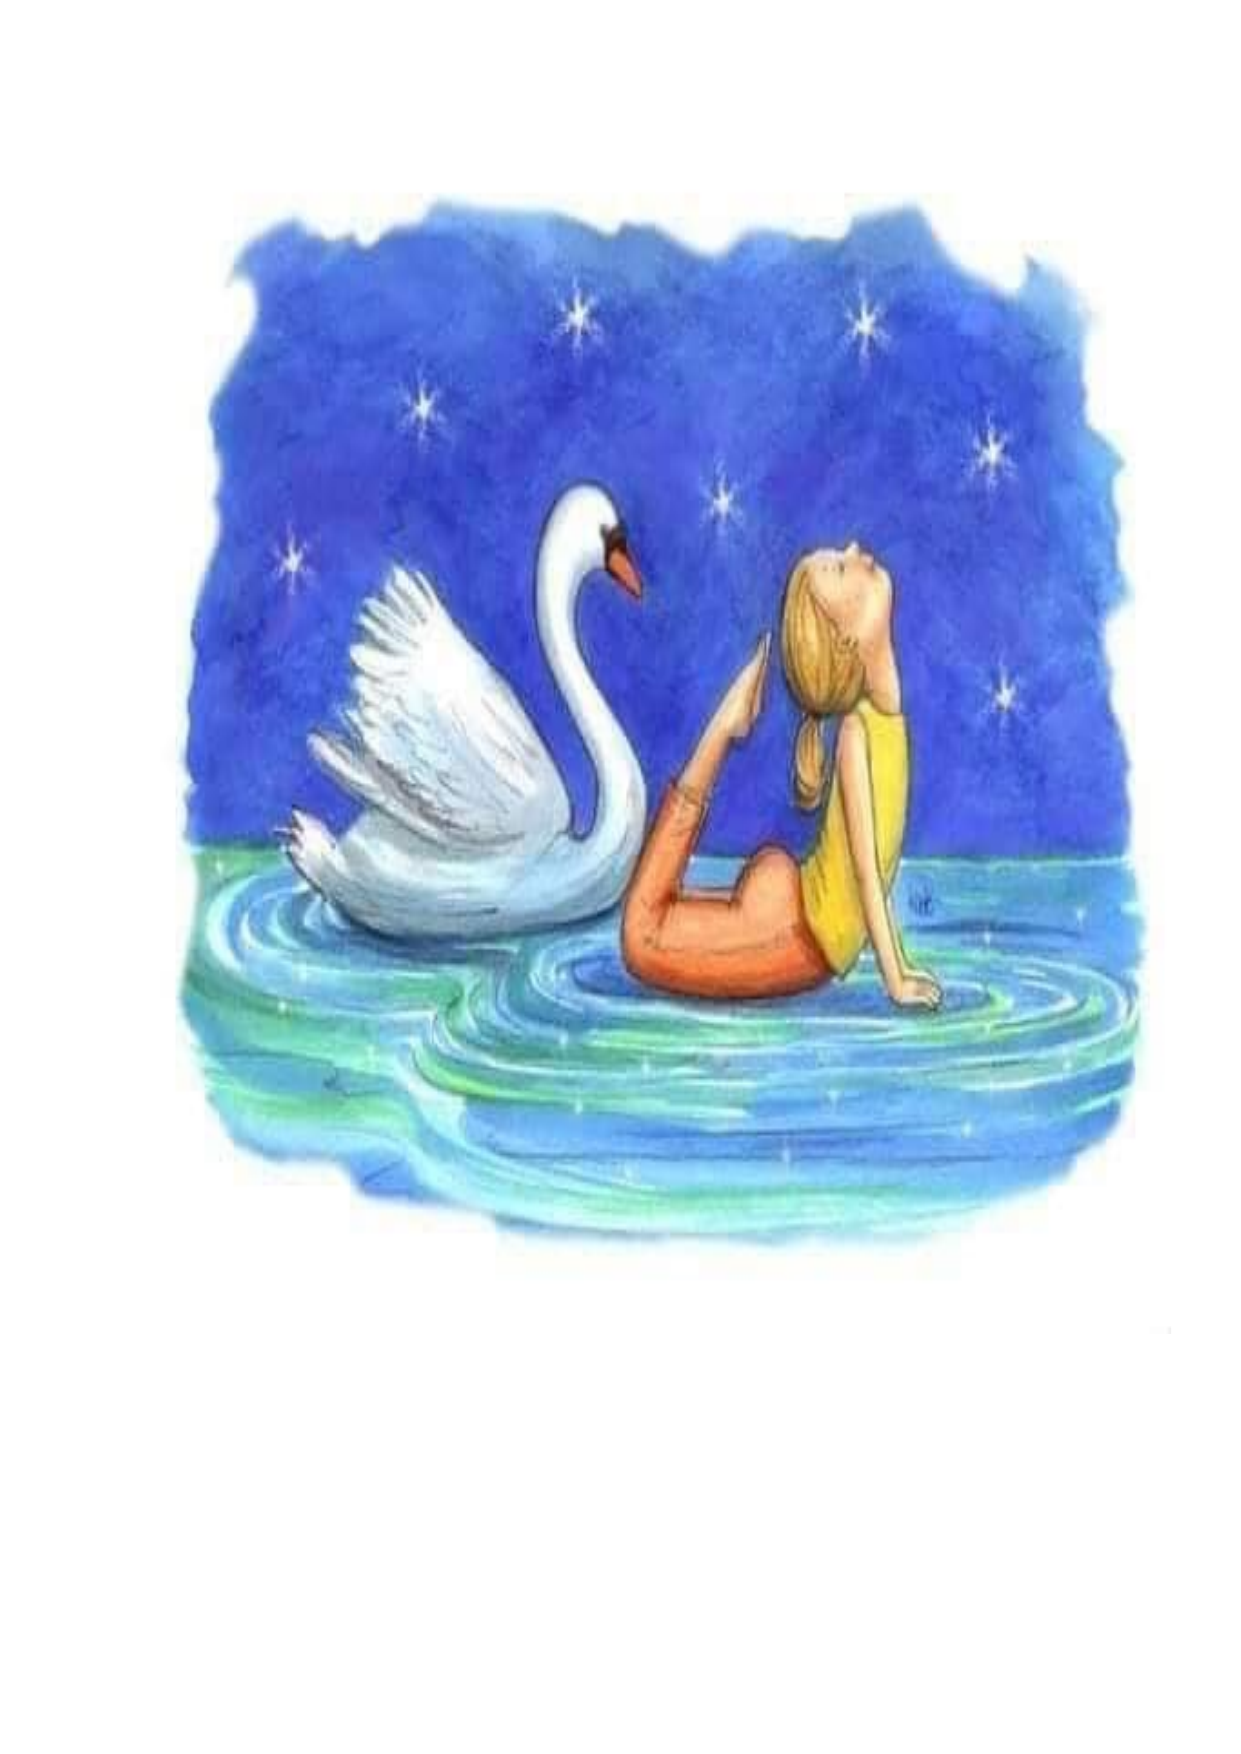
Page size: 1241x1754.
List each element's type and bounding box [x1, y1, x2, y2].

picture [147, 147, 1172, 1334]
